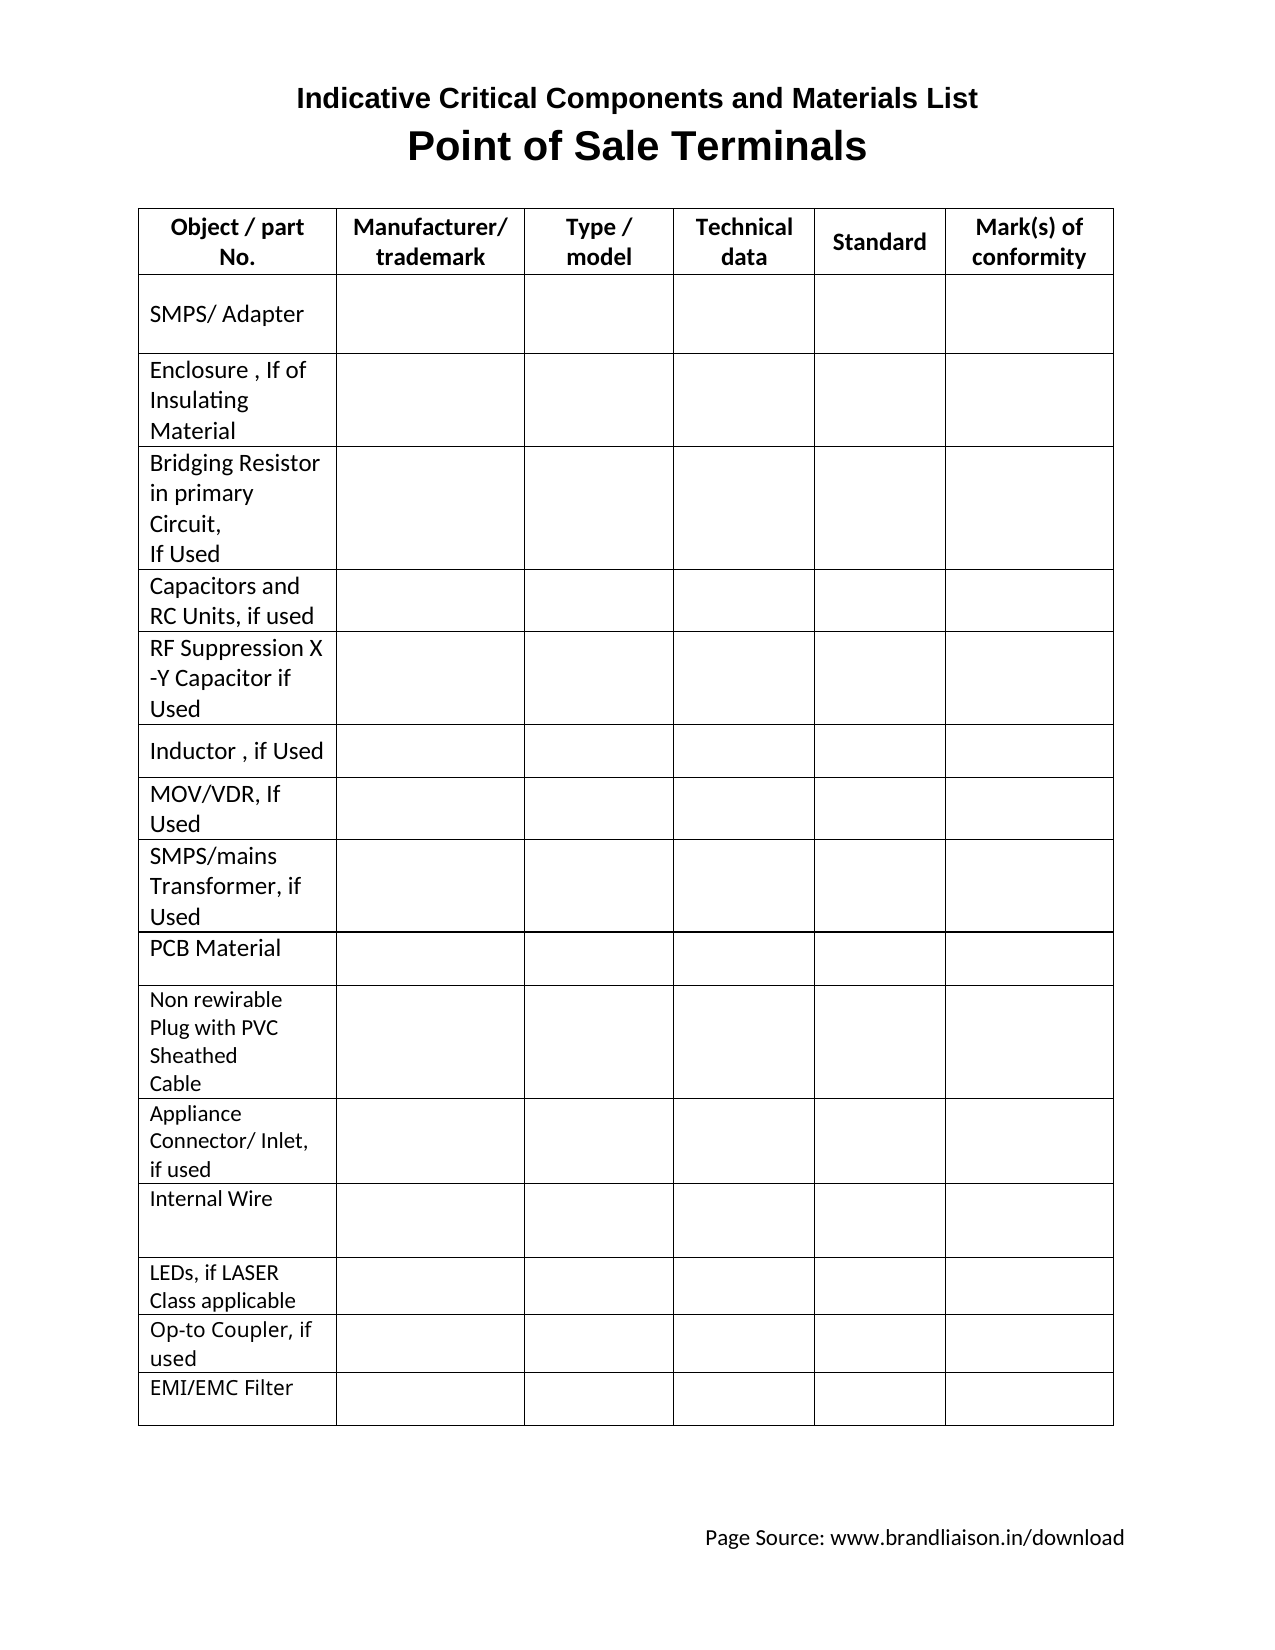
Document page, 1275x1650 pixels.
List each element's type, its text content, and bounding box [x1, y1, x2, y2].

table_cell MOV/VDR, If Used [139, 778, 336, 839]
table_cell [337, 1373, 524, 1425]
table_cell [815, 725, 945, 777]
table_cell [946, 1258, 1113, 1314]
table_header Manufacturer/trademark [337, 209, 524, 273]
table_cell [815, 1373, 945, 1425]
table_cell [525, 354, 673, 446]
table_cell [815, 1099, 945, 1183]
table_cell [337, 1258, 524, 1314]
table_cell EMI/EMC Filter [139, 1373, 336, 1425]
table_cell [946, 840, 1113, 931]
table_cell [815, 1184, 945, 1257]
table_header Technical data [674, 209, 814, 273]
table_cell [525, 986, 673, 1098]
table_cell [815, 933, 945, 984]
table_cell [337, 778, 524, 839]
table_cell [674, 1315, 814, 1372]
table_cell [946, 1184, 1113, 1257]
table_cell [337, 1184, 524, 1257]
table_cell [674, 570, 814, 631]
table_cell [815, 1315, 945, 1372]
table_cell [525, 1099, 673, 1183]
table_cell [337, 986, 524, 1098]
table_cell [674, 778, 814, 839]
table_cell [946, 1315, 1113, 1372]
table_cell [815, 354, 945, 446]
table_cell [525, 1184, 673, 1257]
table_cell [815, 840, 945, 931]
table_cell [946, 986, 1113, 1098]
table_cell [815, 986, 945, 1098]
table_cell [674, 1258, 814, 1314]
table_cell [525, 725, 673, 777]
table_cell [674, 1373, 814, 1425]
table_cell [525, 840, 673, 931]
table_cell [815, 570, 945, 631]
table_cell LEDs, if LASER Class applicable [139, 1258, 336, 1314]
table_cell Op-to Coupler, if used [139, 1315, 336, 1372]
table_cell [946, 354, 1113, 446]
table_header Mark(s) of conformity [946, 209, 1113, 273]
table_cell [946, 570, 1113, 631]
table_cell Non rewirable Plug with PVC Sheathed Cable [139, 986, 336, 1098]
table_cell [337, 632, 524, 723]
table_cell [525, 275, 673, 353]
table_cell [674, 840, 814, 931]
table_cell [674, 986, 814, 1098]
table_cell [525, 632, 673, 723]
table_cell [815, 1258, 945, 1314]
table_cell [815, 447, 945, 569]
table_cell Inductor , if Used [139, 725, 336, 777]
table_cell [337, 725, 524, 777]
table_cell [674, 447, 814, 569]
table_cell PCB Material [139, 933, 336, 984]
table_header Object / part No. [139, 209, 336, 273]
table_cell [525, 933, 673, 984]
table_header Type / model [525, 209, 673, 273]
table_cell SMPS/ Adapter [139, 275, 336, 353]
table_cell [946, 275, 1113, 353]
table_cell [674, 632, 814, 723]
table_cell [815, 778, 945, 839]
table_cell [337, 354, 524, 446]
table_cell [525, 1373, 673, 1425]
table_cell [946, 778, 1113, 839]
table_cell [674, 725, 814, 777]
table_cell [674, 275, 814, 353]
table_cell Capacitors and RC Units, if used [139, 570, 336, 631]
table_cell SMPS/mains Transformer, if Used [139, 840, 336, 931]
table_cell [525, 778, 673, 839]
table_cell Bridging Resistor in primary Circuit, If Used [139, 447, 336, 569]
table_cell [946, 725, 1113, 777]
table_cell [337, 447, 524, 569]
table_cell Internal Wire [139, 1184, 336, 1257]
table_cell [525, 447, 673, 569]
table_cell [674, 933, 814, 984]
table_cell [815, 632, 945, 723]
table_cell [674, 1099, 814, 1183]
table_cell [337, 570, 524, 631]
table_cell [946, 632, 1113, 723]
table_cell [525, 1258, 673, 1314]
table_cell [815, 275, 945, 353]
table_cell [337, 1315, 524, 1372]
table_cell [946, 933, 1113, 984]
table_cell Enclosure , If of Insulating Material [139, 354, 336, 446]
table_cell RF Suppression X -Y Capacitor if Used [139, 632, 336, 723]
table_cell [674, 1184, 814, 1257]
table_cell [337, 275, 524, 353]
table_header Standard [815, 209, 945, 273]
table_cell [525, 1315, 673, 1372]
table_cell [946, 1373, 1113, 1425]
table_cell [946, 447, 1113, 569]
table_cell [674, 354, 814, 446]
table_cell [337, 1099, 524, 1183]
table_cell [525, 570, 673, 631]
table_cell Appliance Connector/ Inlet, if used [139, 1099, 336, 1183]
table_cell [337, 840, 524, 931]
table_cell [946, 1099, 1113, 1183]
table_cell [337, 933, 524, 984]
